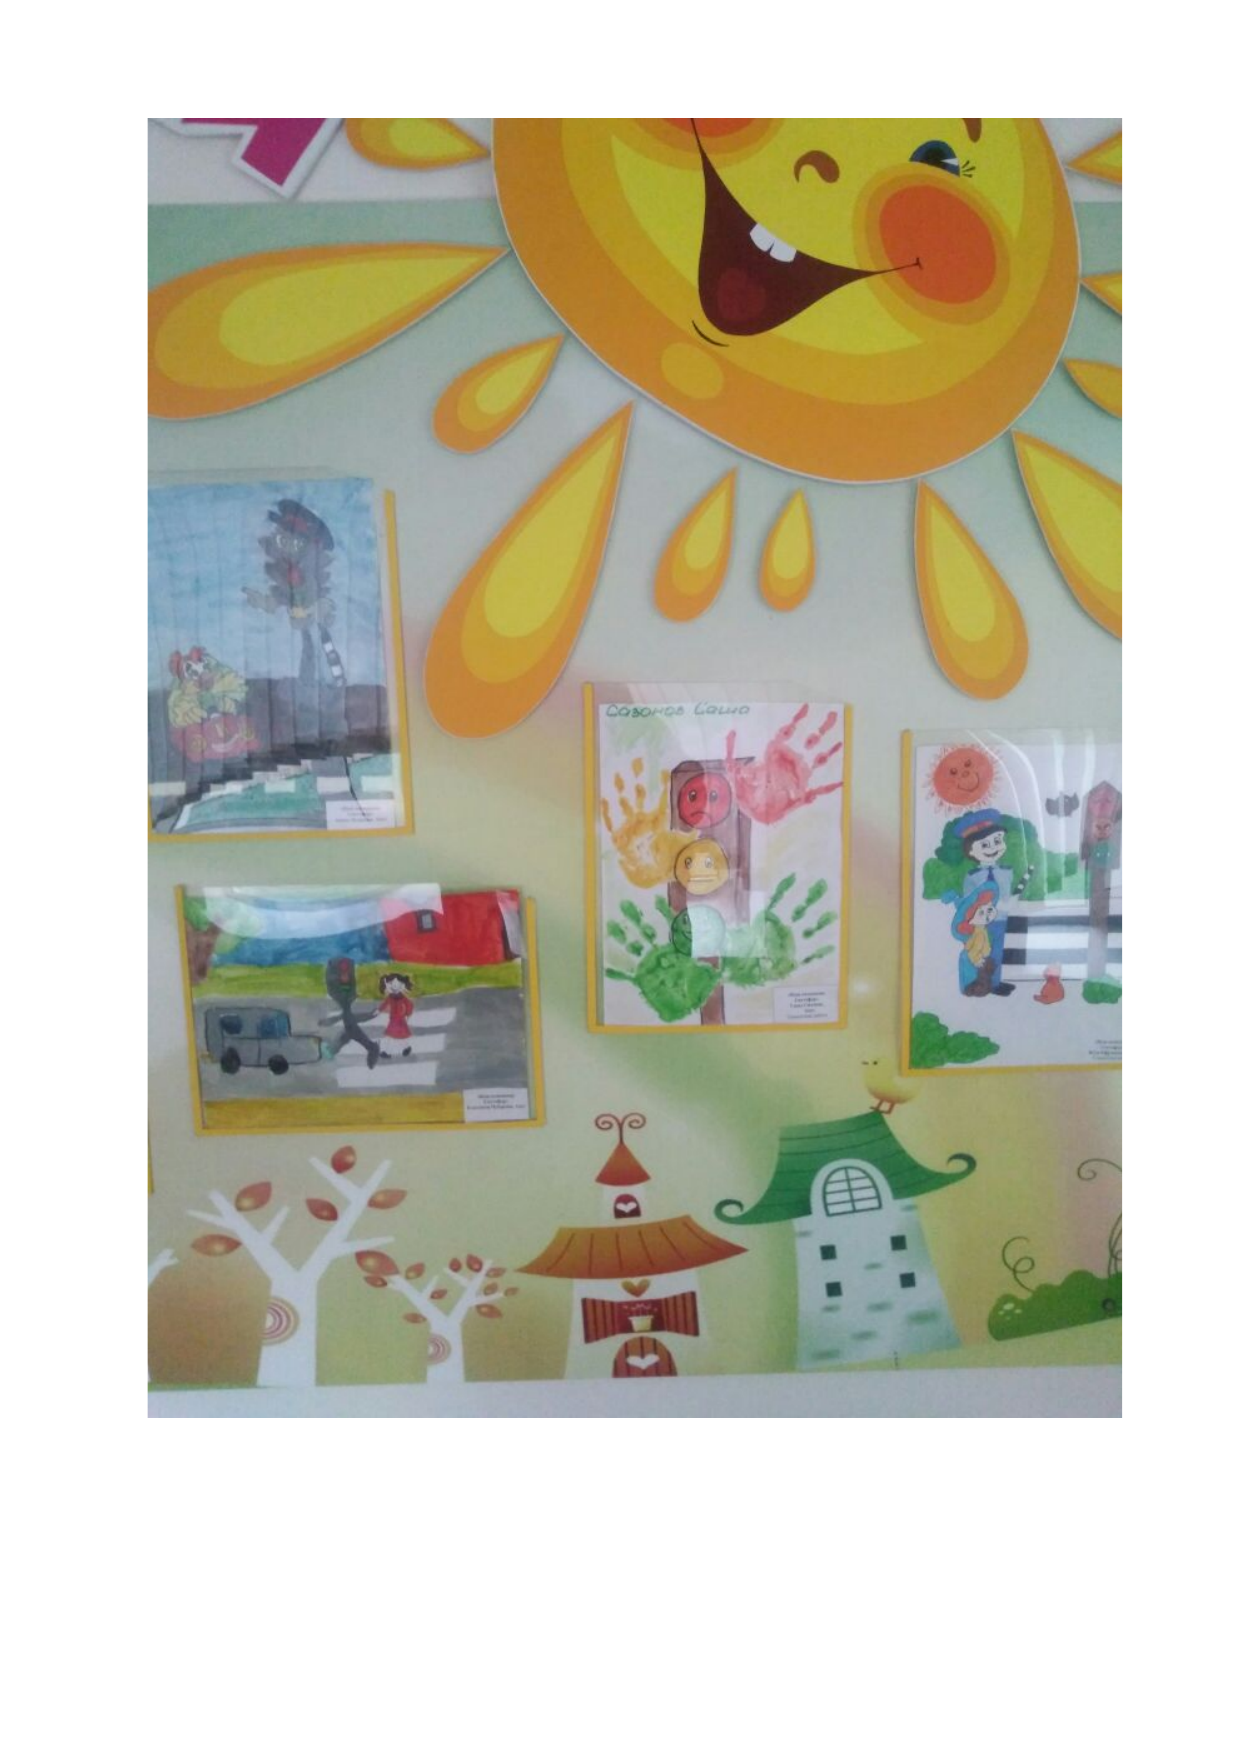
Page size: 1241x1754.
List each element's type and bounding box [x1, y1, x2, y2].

picture [147, 118, 1123, 1418]
